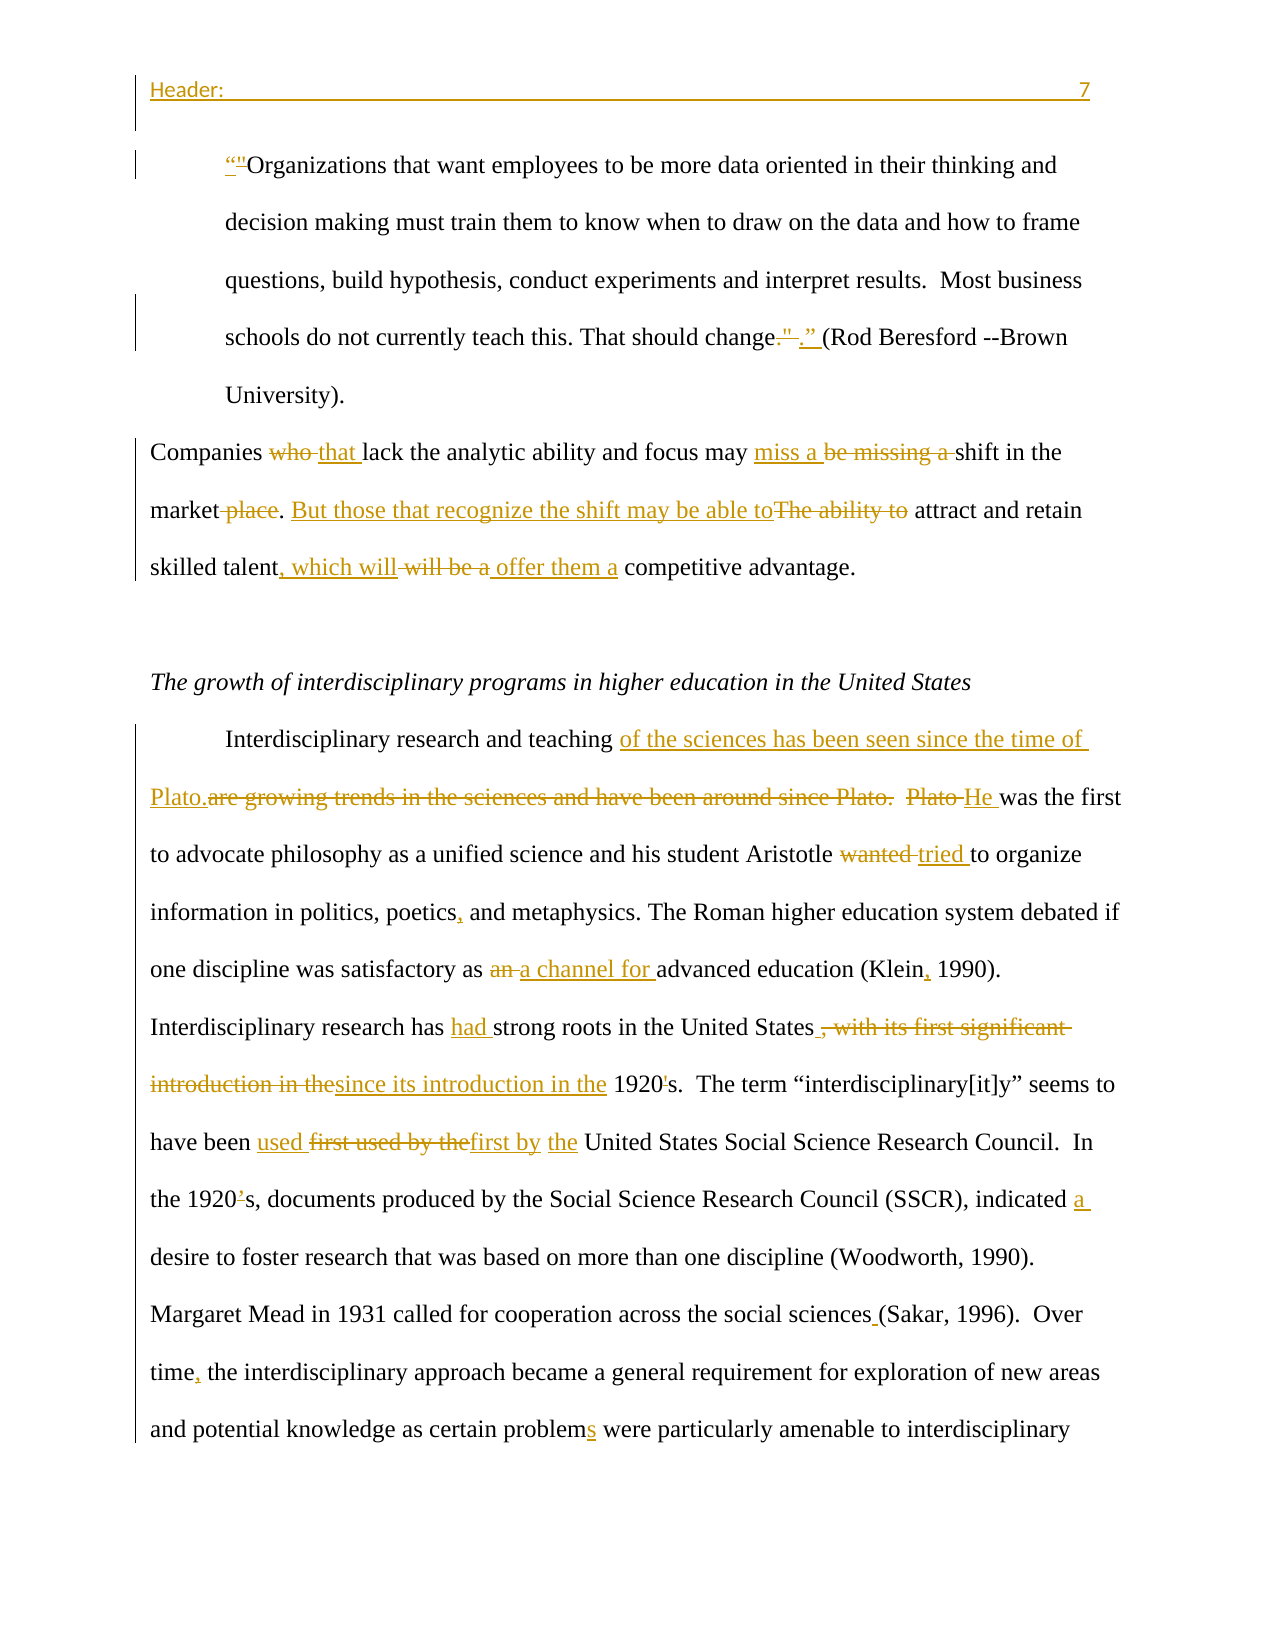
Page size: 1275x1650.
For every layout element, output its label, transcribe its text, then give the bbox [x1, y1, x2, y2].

text Organizations that want employees to be more data oriented in their thinking and decision making must train them to know when to draw on the data and how to frame questions, build hypothesis, conduct experiments and interpret results. Most business schools do not currently teach this. That should change(Rod Beresford --Brown University). [150, 150, 1125, 409]
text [150, 724, 1125, 1443]
text The growth of interdisciplinary programs in higher education in the United States [150, 667, 1125, 696]
text Companies lack the analytic ability and focus may shift in the market. attract and retain skilled talent competitive advantage. [150, 437, 1125, 581]
